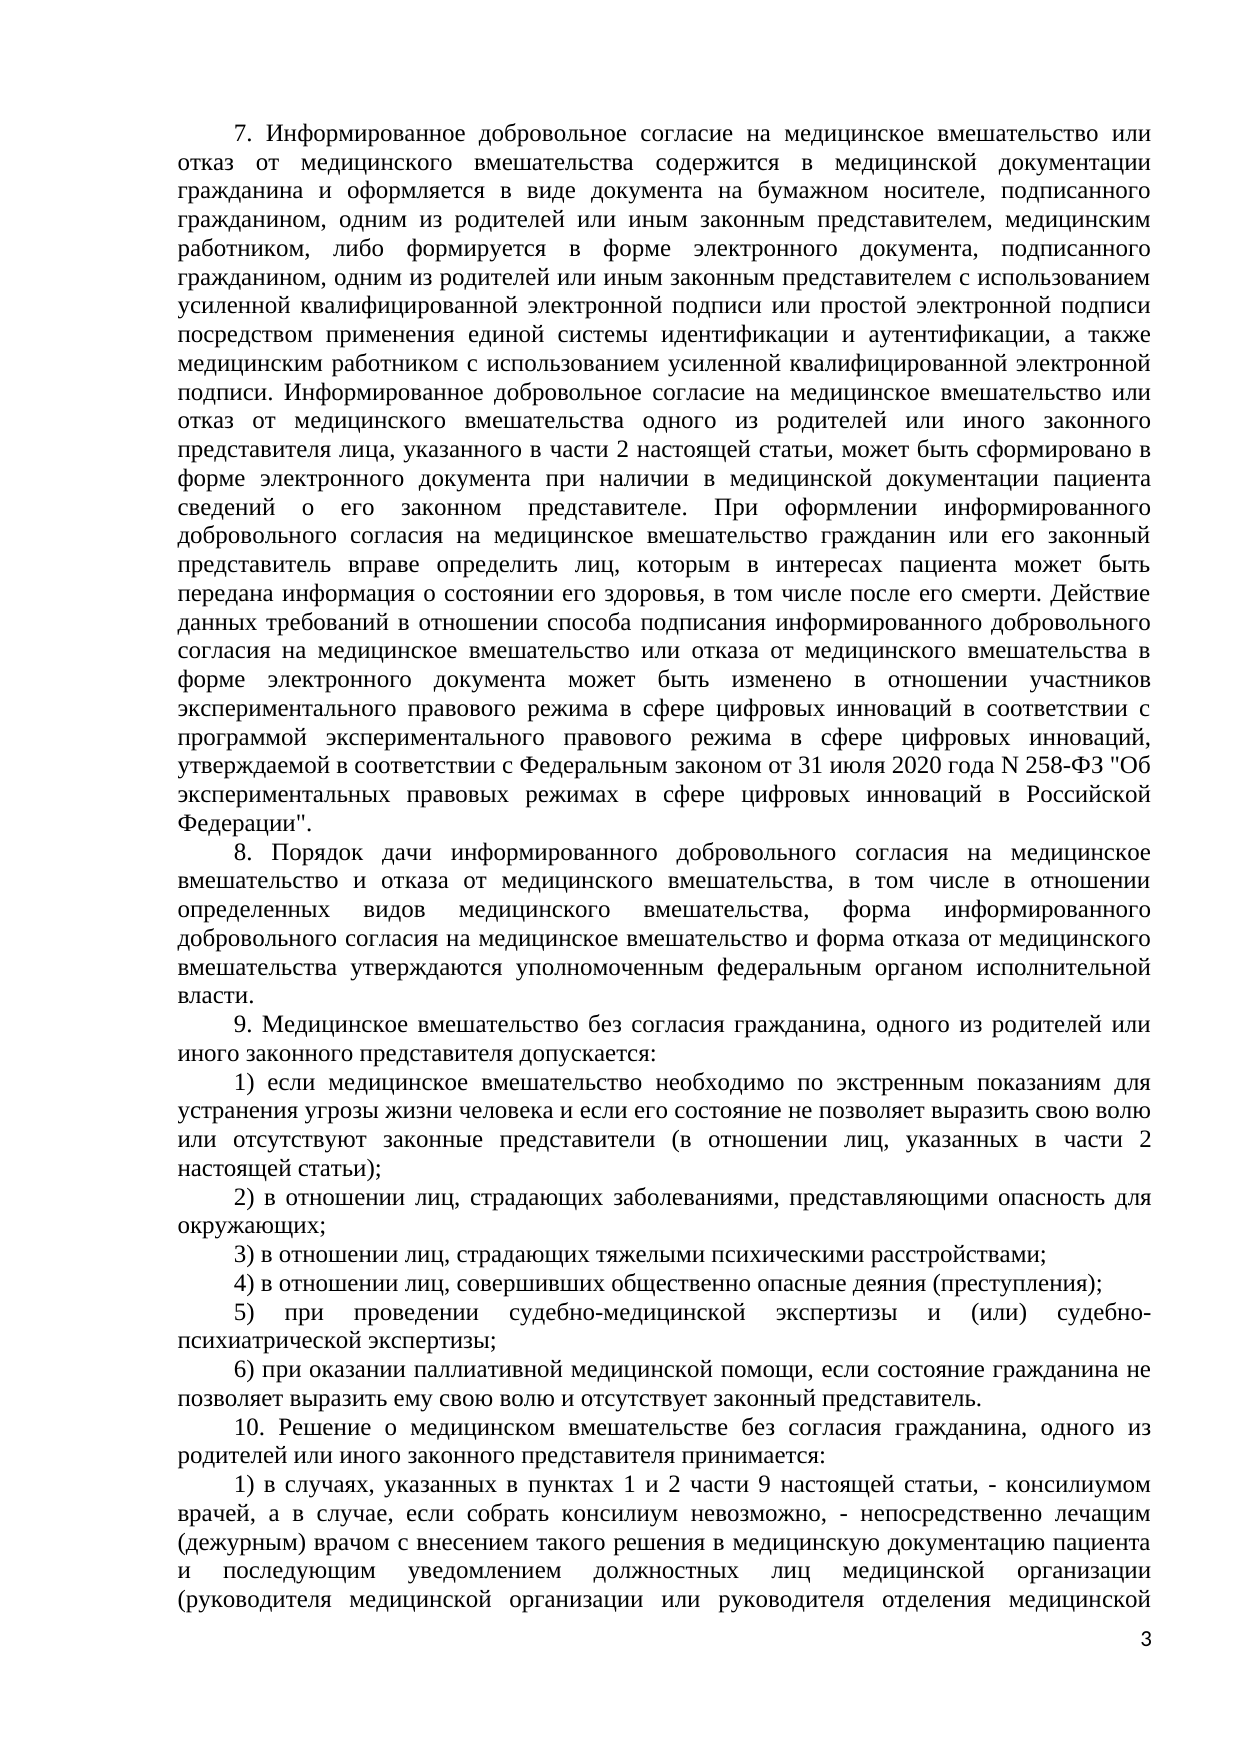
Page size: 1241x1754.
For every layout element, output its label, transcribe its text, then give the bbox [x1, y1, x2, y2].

text 10. Решение о медицинском вмешательстве без согласия гражданина, одного из родителей или иного законного представителя принимается: [177, 1412, 1152, 1469]
text 9. Медицинское вмешательство без согласия гражданина, одного из родителей или иного законного представителя допускается: [177, 1009, 1152, 1067]
text 2) в отношении лиц, страдающих заболеваниями, представляющими опасность для окружающих; [177, 1182, 1152, 1239]
text 4) в отношении лиц, совершивших общественно опасные деяния (преступления); [177, 1268, 1152, 1297]
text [177, 1469, 1152, 1613]
text 8. Порядок дачи информированного добровольного согласия на медицинское вмешательство и отказа от медицинского вмешательства, в том числе в отношении определенных видов медицинского вмешательства, форма информированного добровольного согласия на медицинское вмешательство и форма отказа от медицинского вмешательства утверждаются уполномоченным федеральным органом исполнительной власти. [177, 837, 1152, 1009]
text 6) при оказании паллиативной медицинской помощи, если состояние гражданина не позволяет выразить ему свою волю и отсутствует законный представитель. [177, 1354, 1152, 1412]
text 5) при проведении судебно-медицинской экспертизы и (или) судебно-психиатрической экспертизы; [177, 1297, 1152, 1354]
text 3) в отношении лиц, страдающих тяжелыми психическими расстройствами; [177, 1239, 1152, 1268]
text 7. Информированное добровольное согласие на медицинское вмешательство или отказ от медицинского вмешательства содержится в медицинской документации гражданина и оформляется в виде документа на бумажном носителе, подписанного гражданином, одним из родителей или иным законным представителем, медицинским работником, либо формируется в форме электронного документа, подписанного гражданином, одним из родителей или иным законным представителем с использованием усиленной квалифицированной электронной подписи или простой электронной подписи посредством применения единой системы идентификации и аутентификации, а также медицинским работником с использованием усиленной квалифицированной электронной подписи. Информированное добровольное согласие на медицинское вмешательство или отказ от медицинского вмешательства одного из родителей или иного законного представителя лица, указанного в части 2 настоящей статьи, может быть сформировано в форме электронного документа при наличии в медицинской документации пациента сведений о его законном представителе. При оформлении информированного добровольного согласия на медицинское вмешательство гражданин или его законный представитель вправе определить лиц, которым в интересах пациента может быть передана информация о состоянии его здоровья, в том числе после его смерти. Действие данных требований в отношении способа подписания информированного добровольного согласия на медицинское вмешательство или отказа от медицинского вмешательства в форме электронного документа может быть изменено в отношении участников экспериментального правового режима в сфере цифровых инноваций в соответствии с программой экспериментального правового режима в сфере цифровых инноваций, утверждаемой в соответствии с Федеральным законом от 31 июля 2020 года N 258-ФЗ "Об экспериментальных правовых режимах в сфере цифровых инноваций в Российской Федерации". [177, 118, 1152, 837]
text 1) если медицинское вмешательство необходимо по экстренным показаниям для устранения угрозы жизни человека и если его состояние не позволяет выразить свою волю или отсутствуют законные представители (в отношении лиц, указанных в части 2 настоящей статьи); [177, 1067, 1152, 1182]
